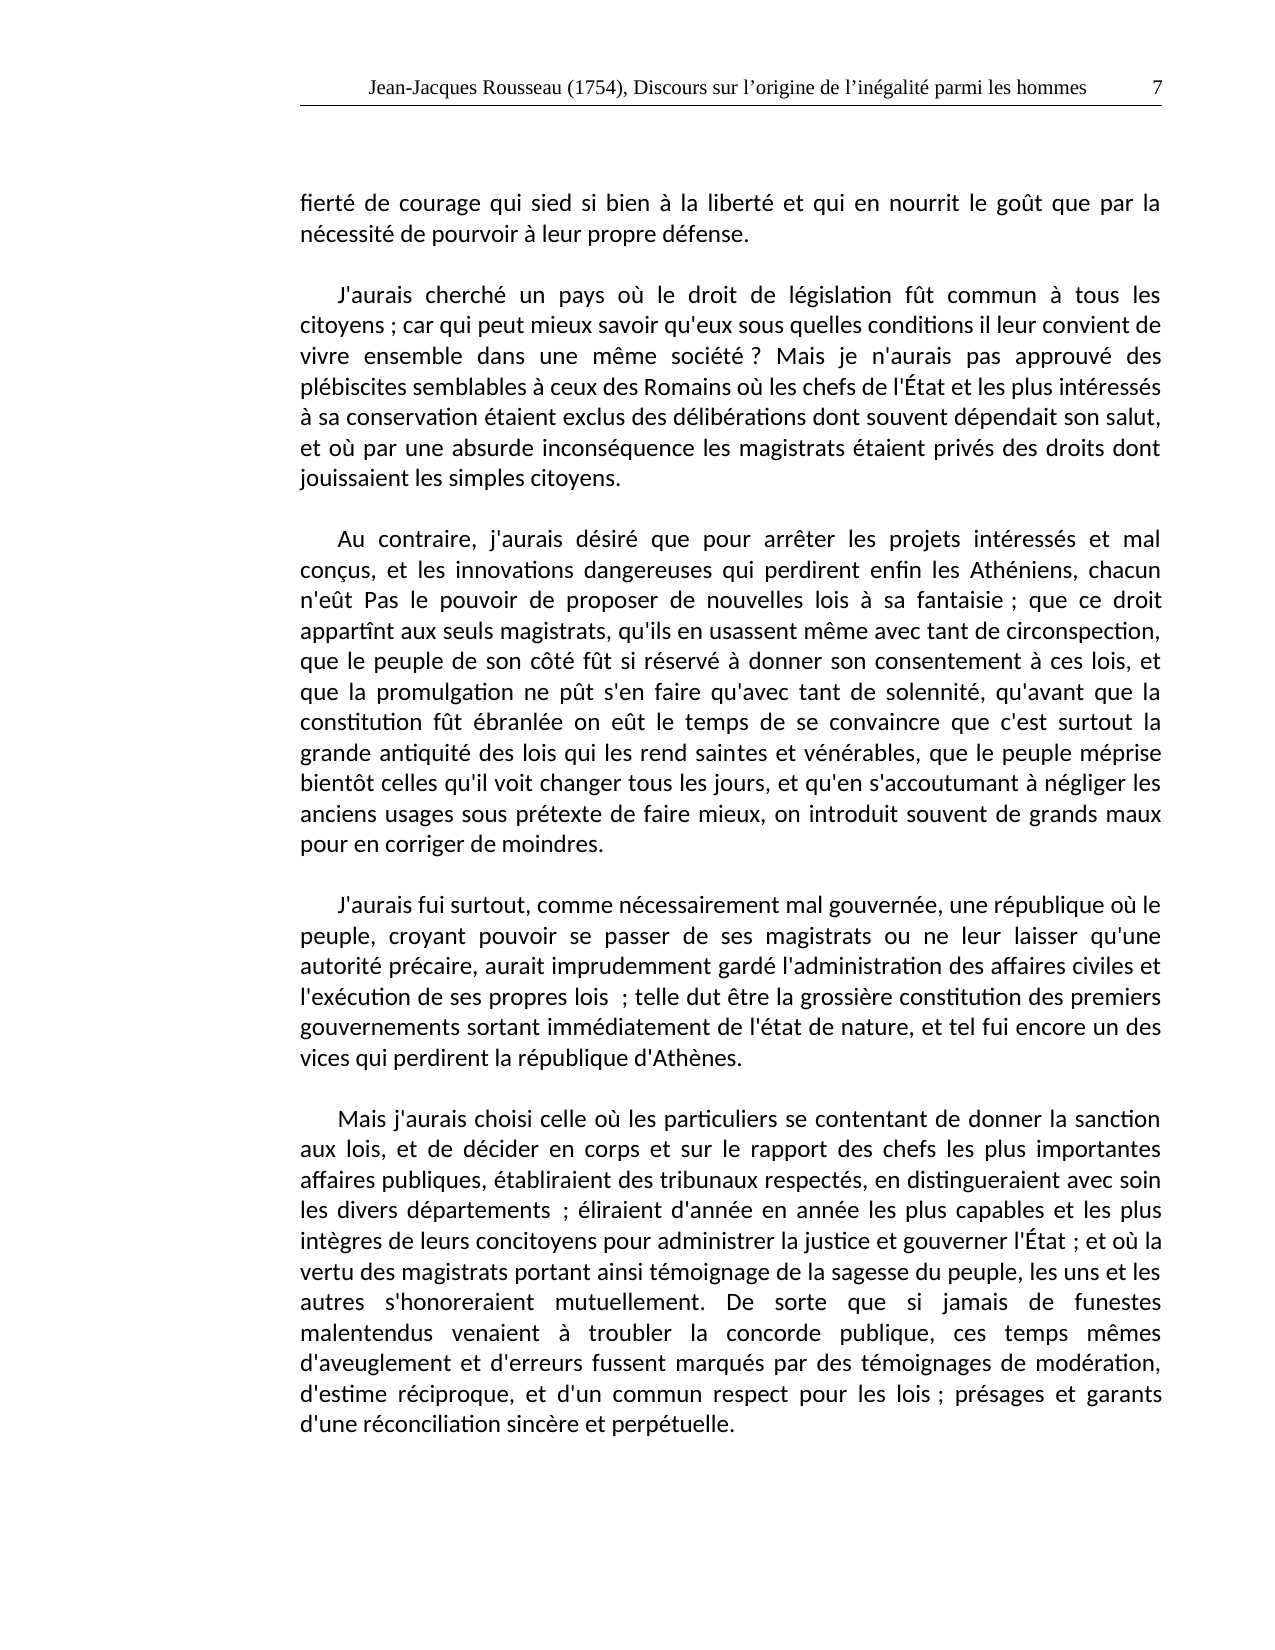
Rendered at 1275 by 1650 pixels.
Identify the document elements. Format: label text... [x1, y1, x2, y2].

text J'aurais fui surtout, comme nécessairement mal gouvernée, une république où le peuple, croyant pouvoir se passer de ses magistrats ou ne leur laisser qu'une autorité précaire, aurait imprudemment gardé l'administration des affaires civiles et l'exécution de ses propres lois ; telle dut être la grossière constitution des premiers gouvernements sortant immédiatement de l'état de nature, et tel fui encore un des vices qui perdirent la république d'Athènes. [300, 889, 1162, 1073]
text J'aurais cherché un pays où le droit de législation fût commun à tous les citoyens ; car qui peut mieux savoir qu'eux sous quelles conditions il leur convient de vivre ensemble dans une même société ? Mais je n'aurais pas approuvé des plébiscites semblables à ceux des Romains où les chefs de l'État et les plus intéressés à sa conservation étaient exclus des délibérations dont souvent dépendait son salut, et où par une absurde inconséquence les magistrats étaient privés des droits dont jouissaient les simples citoyens. [300, 279, 1162, 493]
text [300, 187, 1162, 248]
text Au contraire, j'aurais désiré que pour arrêter les projets intéressés et mal conçus, et les innovations dangereuses qui perdirent enfin les Athéniens, chacun n'eût Pas le pouvoir de proposer de nouvelles lois à sa fantaisie ; que ce droit appartînt aux seuls magistrats, qu'ils en usassent même avec tant de circonspection, que le peuple de son côté fût si réservé à donner son consentement à ces lois, et que la promulgation ne pût s'en faire qu'avec tant de solennité, qu'avant que la constitution fût ébranlée on eût le temps de se convaincre que c'est surtout la grande antiquité des lois qui les rend saintes et vénérables, que le peuple méprise bientôt celles qu'il voit changer tous les jours, et qu'en s'accoutumant à négliger les anciens usages sous prétexte de faire mieux, on introduit souvent de grands maux pour en corriger de moindres. [300, 523, 1162, 859]
text Mais j'aurais choisi celle où les particuliers se contentant de donner la sanction aux lois, et de décider en corps et sur le rapport des chefs les plus importantes affaires publiques, établiraient des tribunaux respectés, en distingueraient avec soin les divers départements ; éliraient d'année en année les plus capables et les plus intègres de leurs concitoyens pour administrer la justice et gouverner l'État ; et où la vertu des magistrats portant ainsi témoignage de la sagesse du peuple, les uns et les autres s'honoreraient mutuellement. De sorte que si jamais de funestes malentendus venaient à troubler la concorde publique, ces temps mêmes d'aveuglement et d'erreurs fussent marqués par des témoignages de modération, d'estime réciproque, et d'un commun respect pour les lois ; présages et garants d'une réconciliation sincère et perpétuelle. [300, 1103, 1162, 1439]
